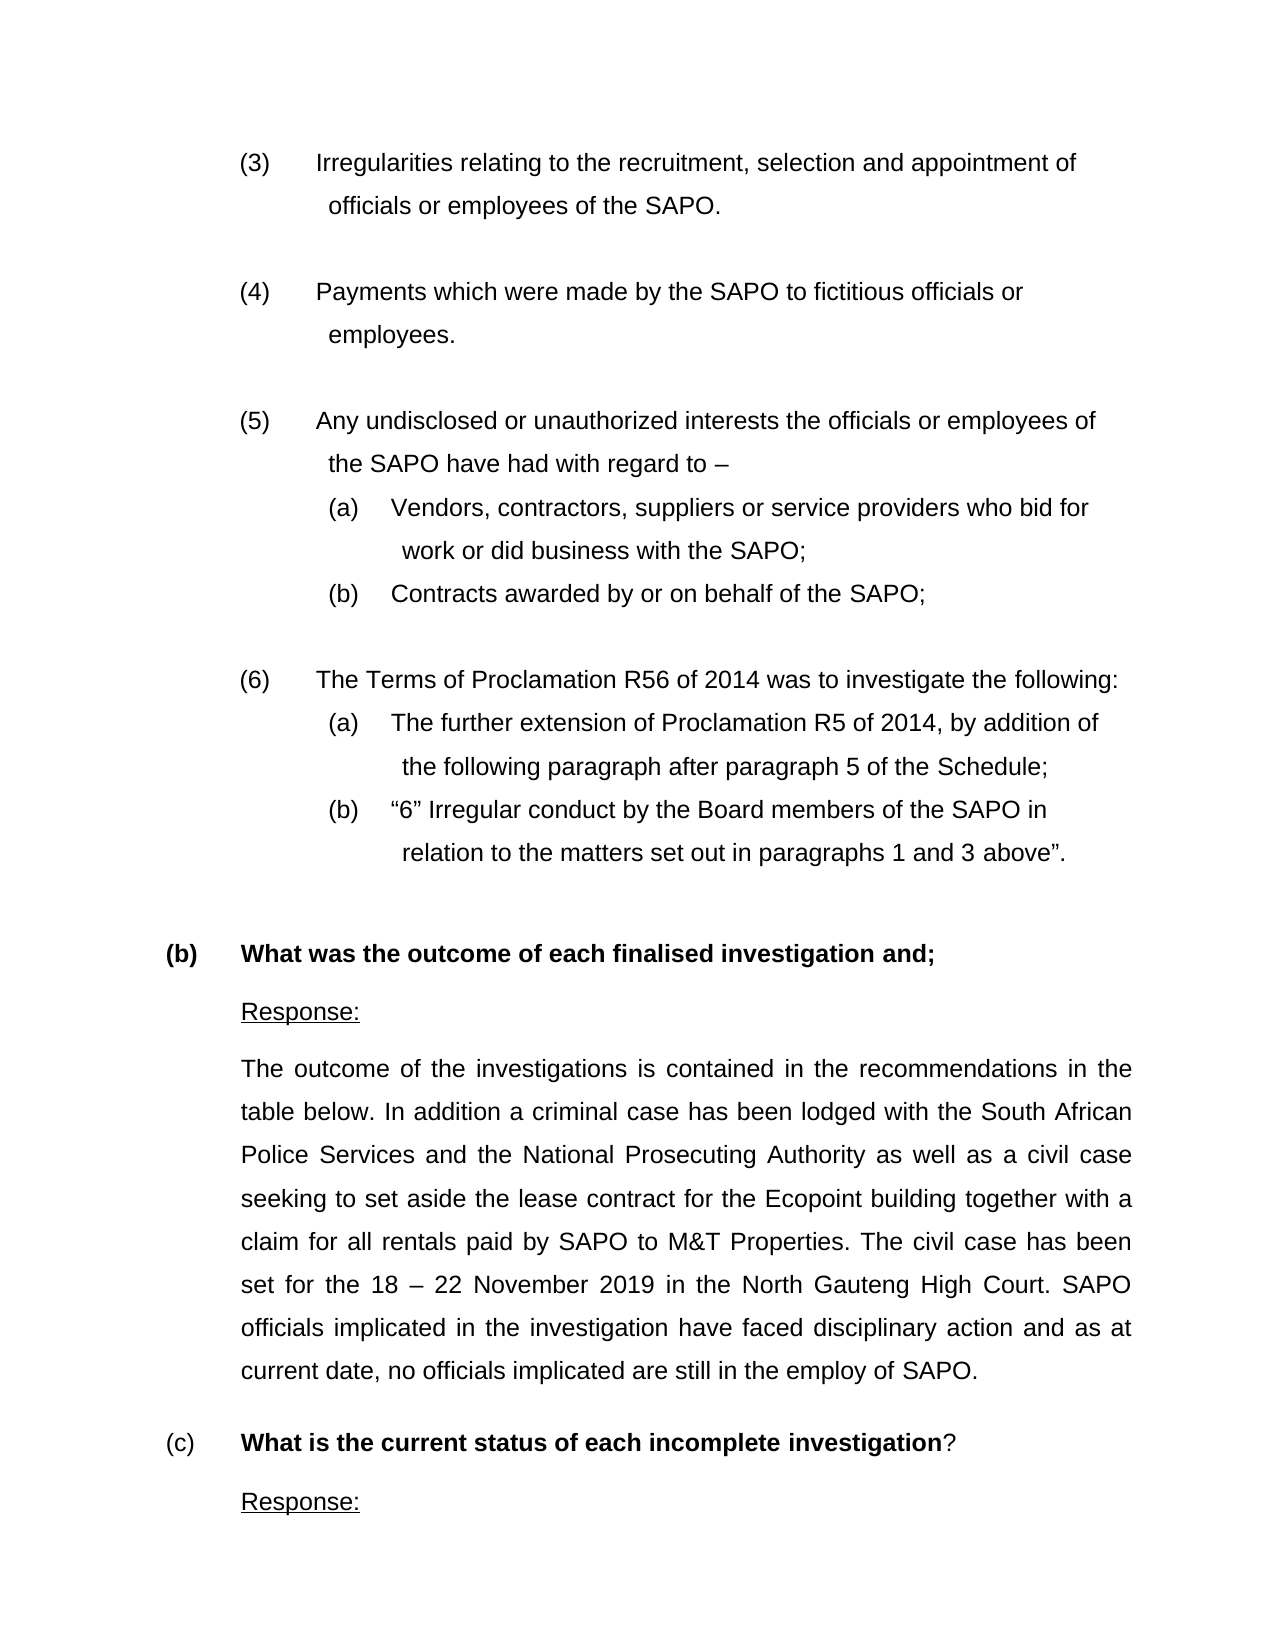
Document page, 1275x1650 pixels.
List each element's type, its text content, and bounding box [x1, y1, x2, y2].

subtitle What was the outcome of each finalised investigation and; [166, 939, 1146, 967]
subtitle What is the current status of each incomplete investigation? [166, 1428, 1146, 1457]
list Vendors, contractors, suppliers or service providers who bid for work or did business with the SAPO; [328, 493, 1133, 564]
list The Terms of Proclamation R56 of 2014 was to investigate the following: [239, 665, 1146, 694]
list Payments which were made by the SAPO to fictitious officials or employees. [239, 277, 1133, 349]
text Response: [241, 997, 1146, 1026]
list The further extension of Proclamation R5 of 2014, by addition of the following paragraph after paragraph 5 of the Schedule; [328, 708, 1133, 780]
text The outcome of the investigations is contained in the recommendations in the table below. In addition a criminal case has been lodged with the South African Police Services and the National Prosecuting Authority as well as a civil case seeking to set aside the lease contract for the Ecopoint building together with a claim for all rentals paid by SAPO to M&T Properties. The civil case has been set for the 18 – 22 November 2019 in the North Gauteng High Court. SAPO officials implicated in the investigation have faced disciplinary action and as at current date, no officials implicated are still in the employ of SAPO. [241, 1054, 1134, 1385]
text Response: [241, 1487, 1146, 1515]
list Irregularities relating to the recruitment, selection and appointment of officials or employees of the SAPO. [239, 147, 1133, 219]
list Contracts awarded by or on behalf of the SAPO; [328, 579, 1146, 608]
list Any undisclosed or unauthorized interests the officials or employees of the SAPO have had with regard to – [239, 406, 1133, 478]
list “6” Irregular conduct by the Board members of the SAPO in relation to the matters set out in paragraphs 1 and 3 above”. [328, 794, 1133, 866]
